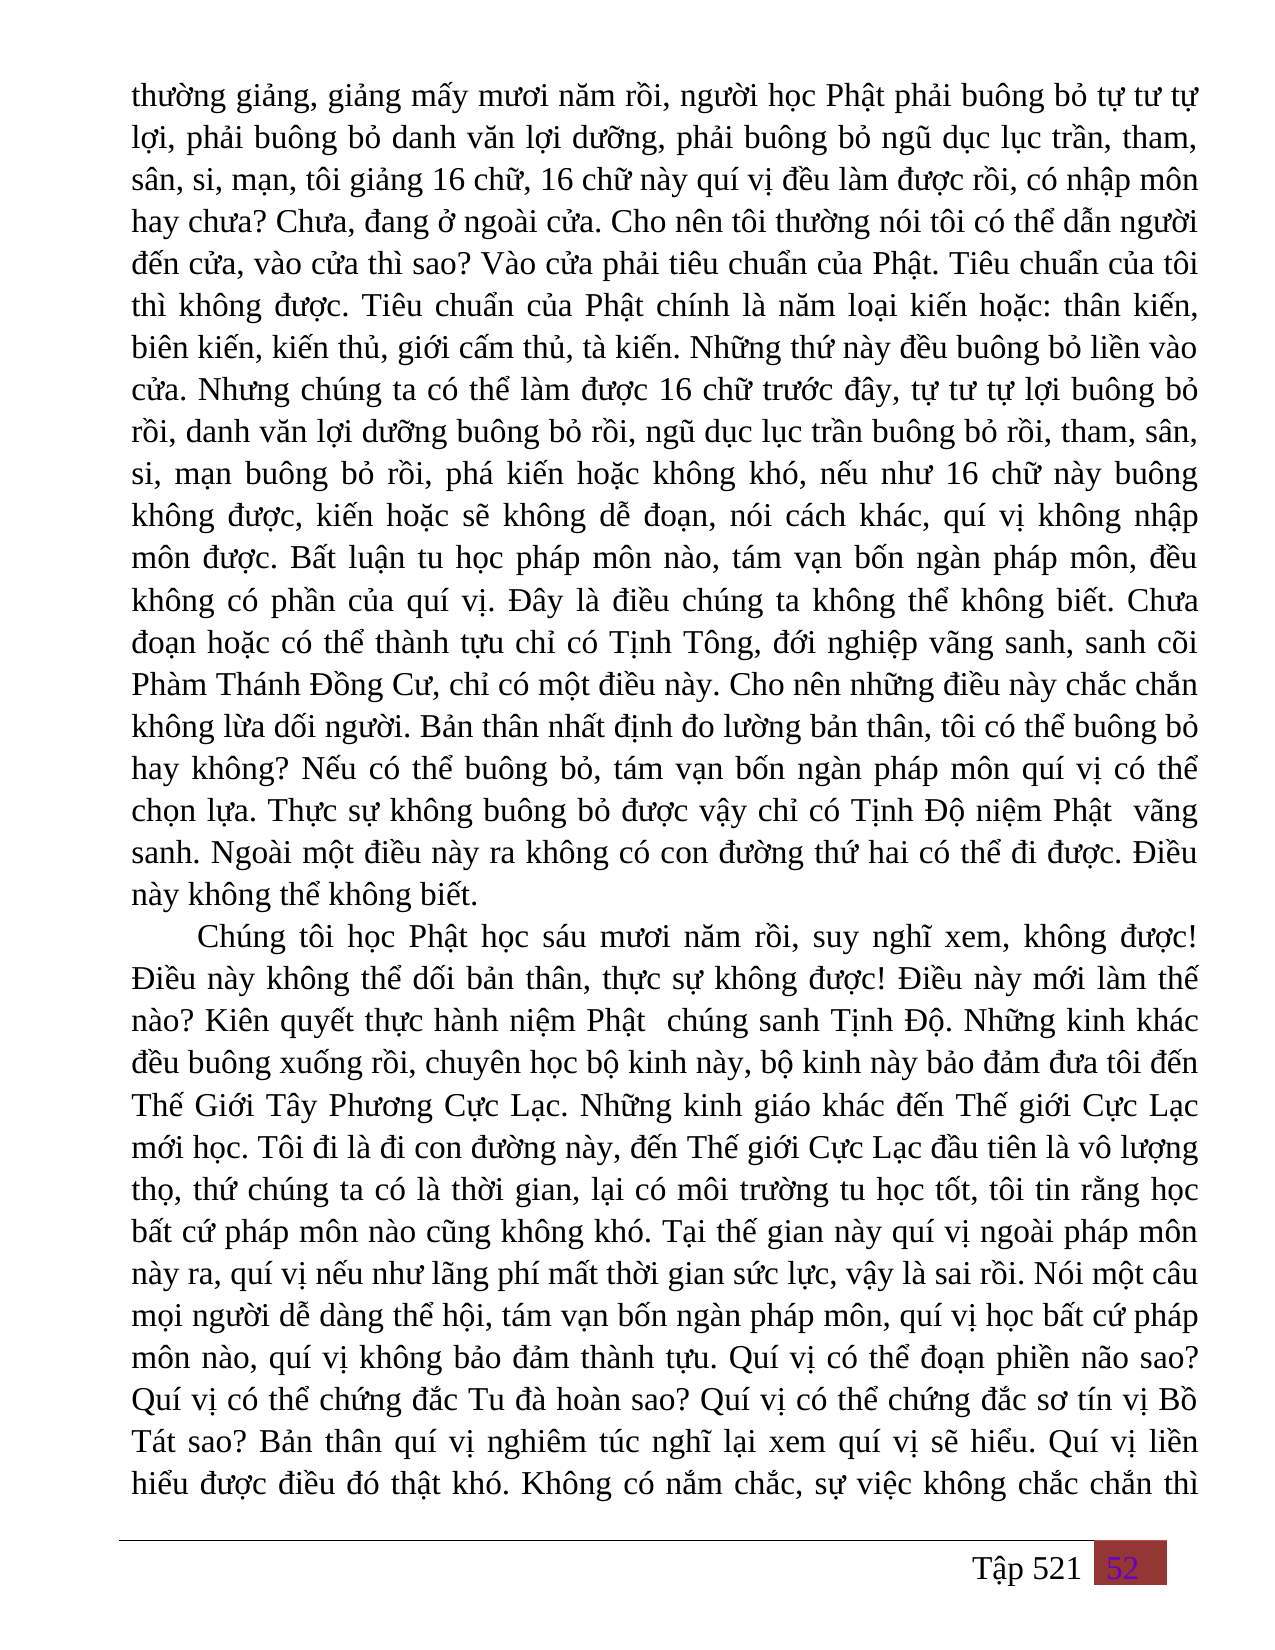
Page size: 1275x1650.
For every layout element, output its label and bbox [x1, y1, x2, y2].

text [131, 75, 1200, 913]
text [131, 916, 1200, 1502]
